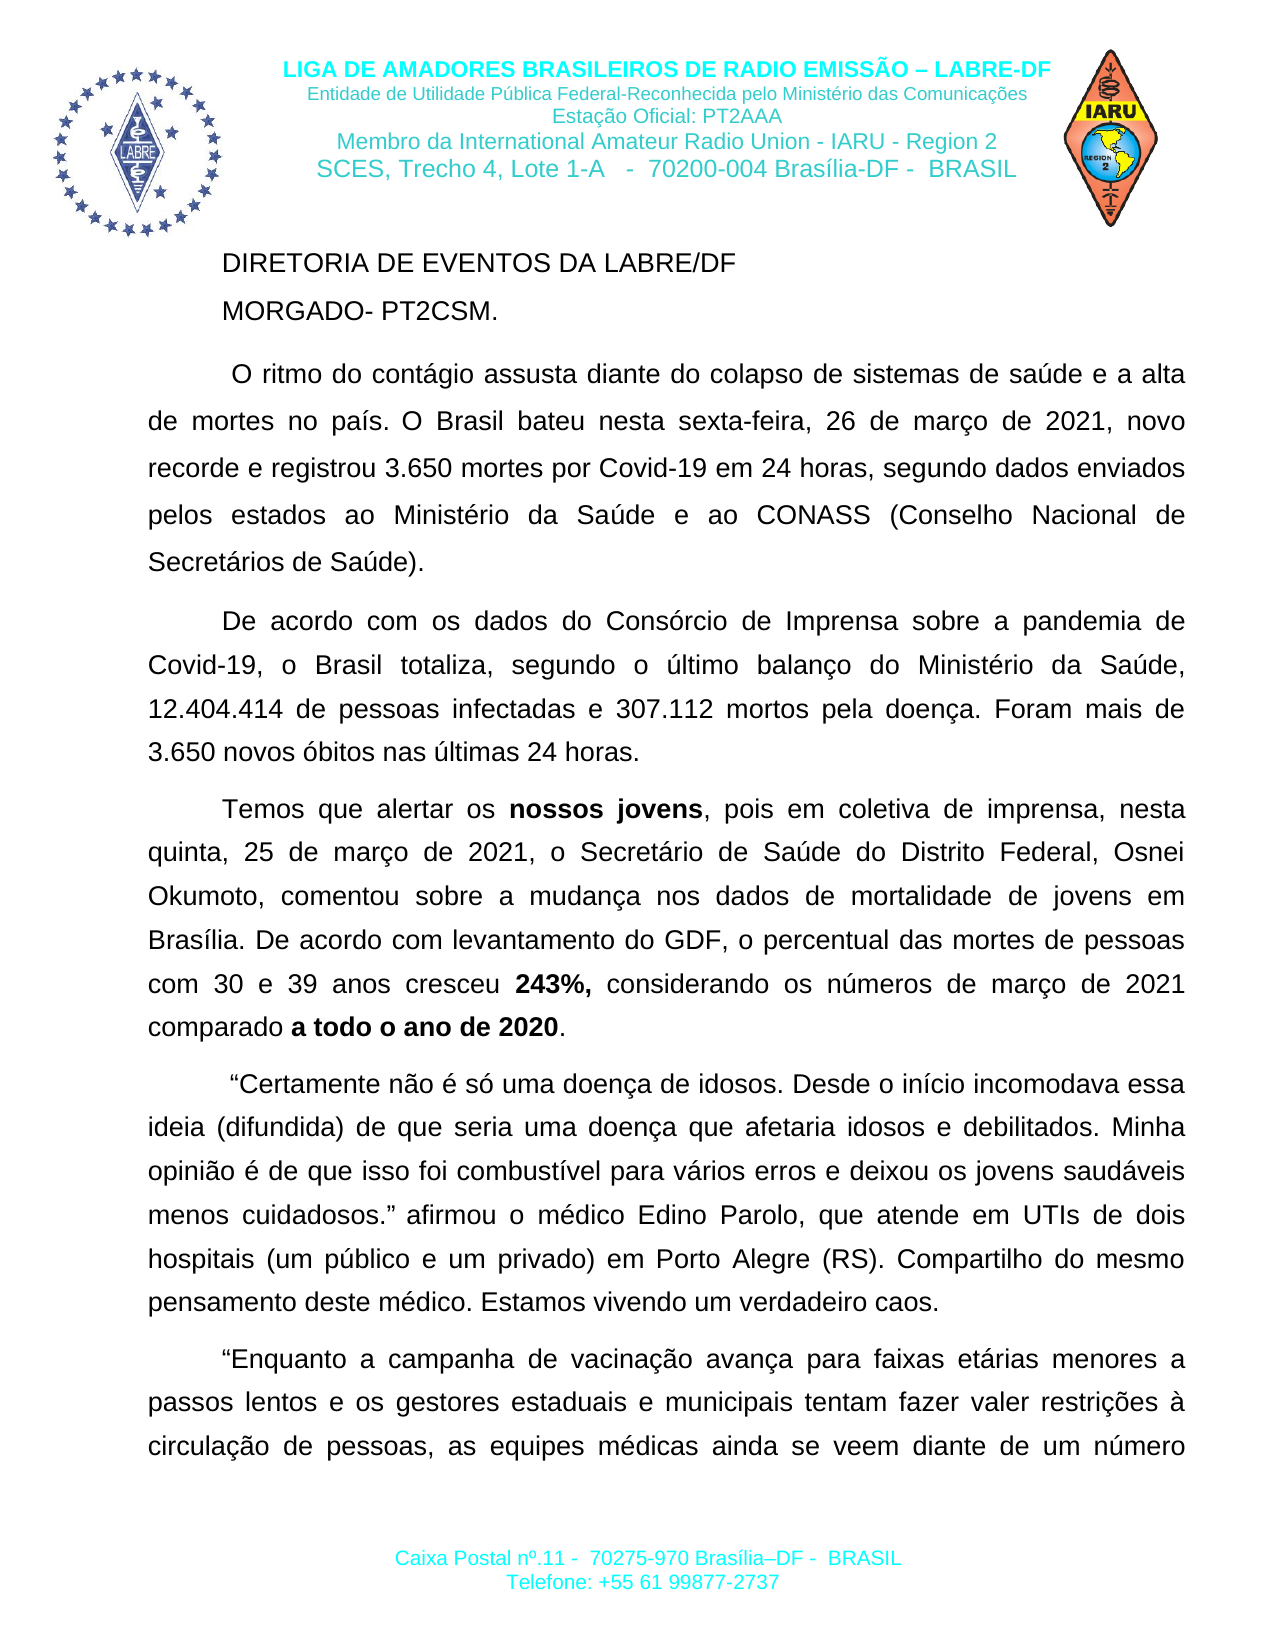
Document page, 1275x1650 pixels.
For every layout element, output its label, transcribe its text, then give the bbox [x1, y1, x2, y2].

text MORGADO- PT2CSM. [148, 295, 1186, 326]
text “Certamente não é só uma doença de idosos. Desde o início incomodava essa ideia (difundida) de que seria uma doença que afetaria idosos e debilitados. Minha opinião é de que isso foi combustível para vários erros e deixou os jovens saudáveis menos cuidadosos.” afirmou o médico Edino Parolo, que atende em UTIs de dois hospitais (um público e um privado) em Porto Alegre (RS). Compartilho do mesmo pensamento deste médico. Estamos vivendo um verdadeiro caos. [148, 1068, 1186, 1318]
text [148, 1343, 1186, 1461]
text O ritmo do contágio assusta diante do colapso de sistemas de saúde e a alta de mortes no país. O Brasil bateu nesta sexta-feira, 26 de março de 2021, novo recorde e registrou 3.650 mortes por Covid-19 em 24 horas, segundo dados enviados pelos estados ao Ministério da Saúde e ao CONASS (Conselho Nacional de Secretários de Saúde). [148, 358, 1186, 577]
text De acordo com os dados do Consórcio de Imprensa sobre a pandemia de Covid-19, o Brasil totaliza, segundo o último balanço do Ministério da Saúde, 12.404.414 de pessoas infectadas e 307.112 mortos pela doença. Foram mais de 3.650 novos óbitos nas últimas 24 horas. [148, 605, 1186, 768]
text DIRETORIA DE EVENTOS DA LABRE/DF [148, 247, 1186, 278]
text Temos que alertar os nossos jovens, pois em coletiva de imprensa, nesta quinta, 25 de março de 2021, o Secretário de Saúde do Distrito Federal, Osnei Okumoto, comentou sobre a mudança nos dados de mortalidade de jovens em Brasília. De acordo com levantamento do GDF, o percentual das mortes de pessoas com 30 e 39 anos cresceu 243%, considerando os números de março de 2021 comparado a todo o ano de 2020. [148, 793, 1186, 1043]
